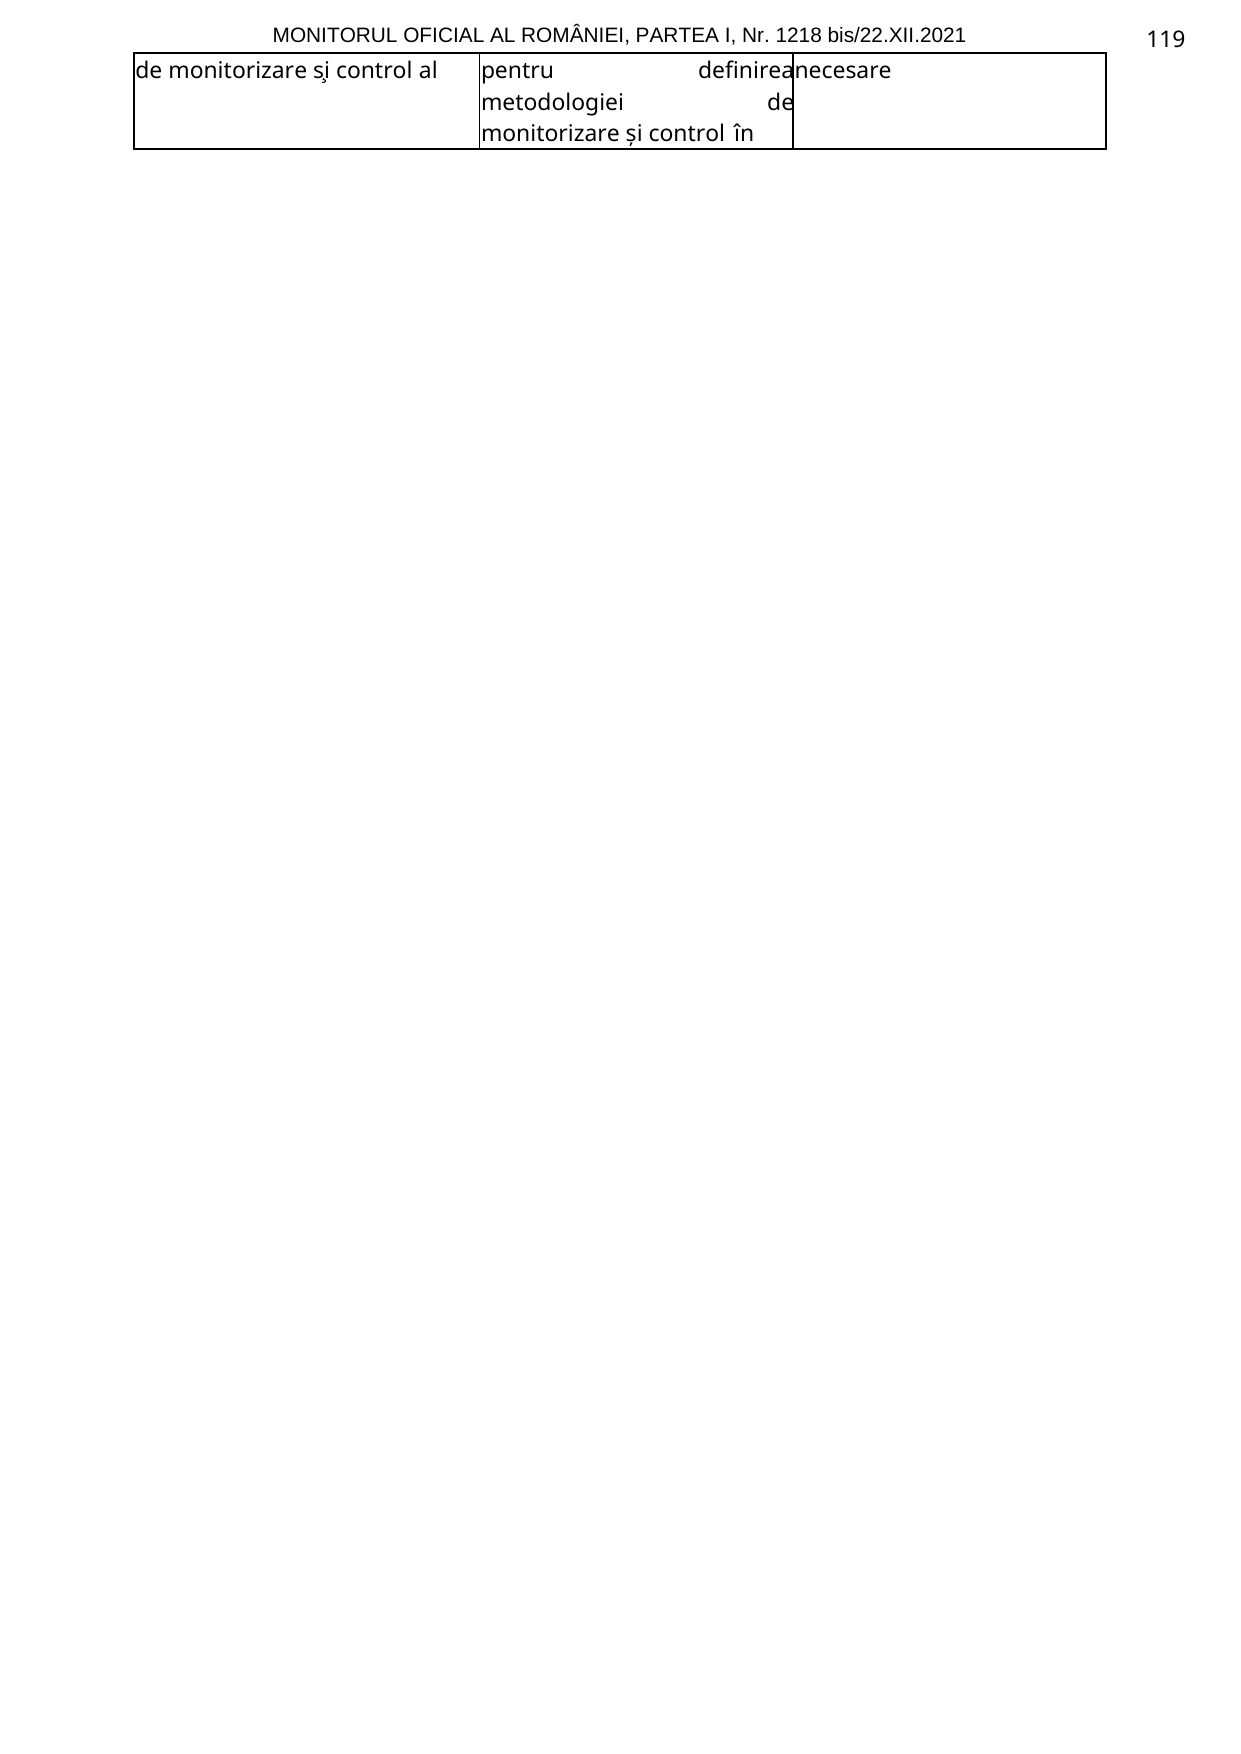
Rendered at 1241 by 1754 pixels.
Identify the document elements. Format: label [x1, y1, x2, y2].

table_cell [480, 54, 792, 148]
table_cell [135, 54, 479, 148]
table_cell [794, 54, 1105, 148]
